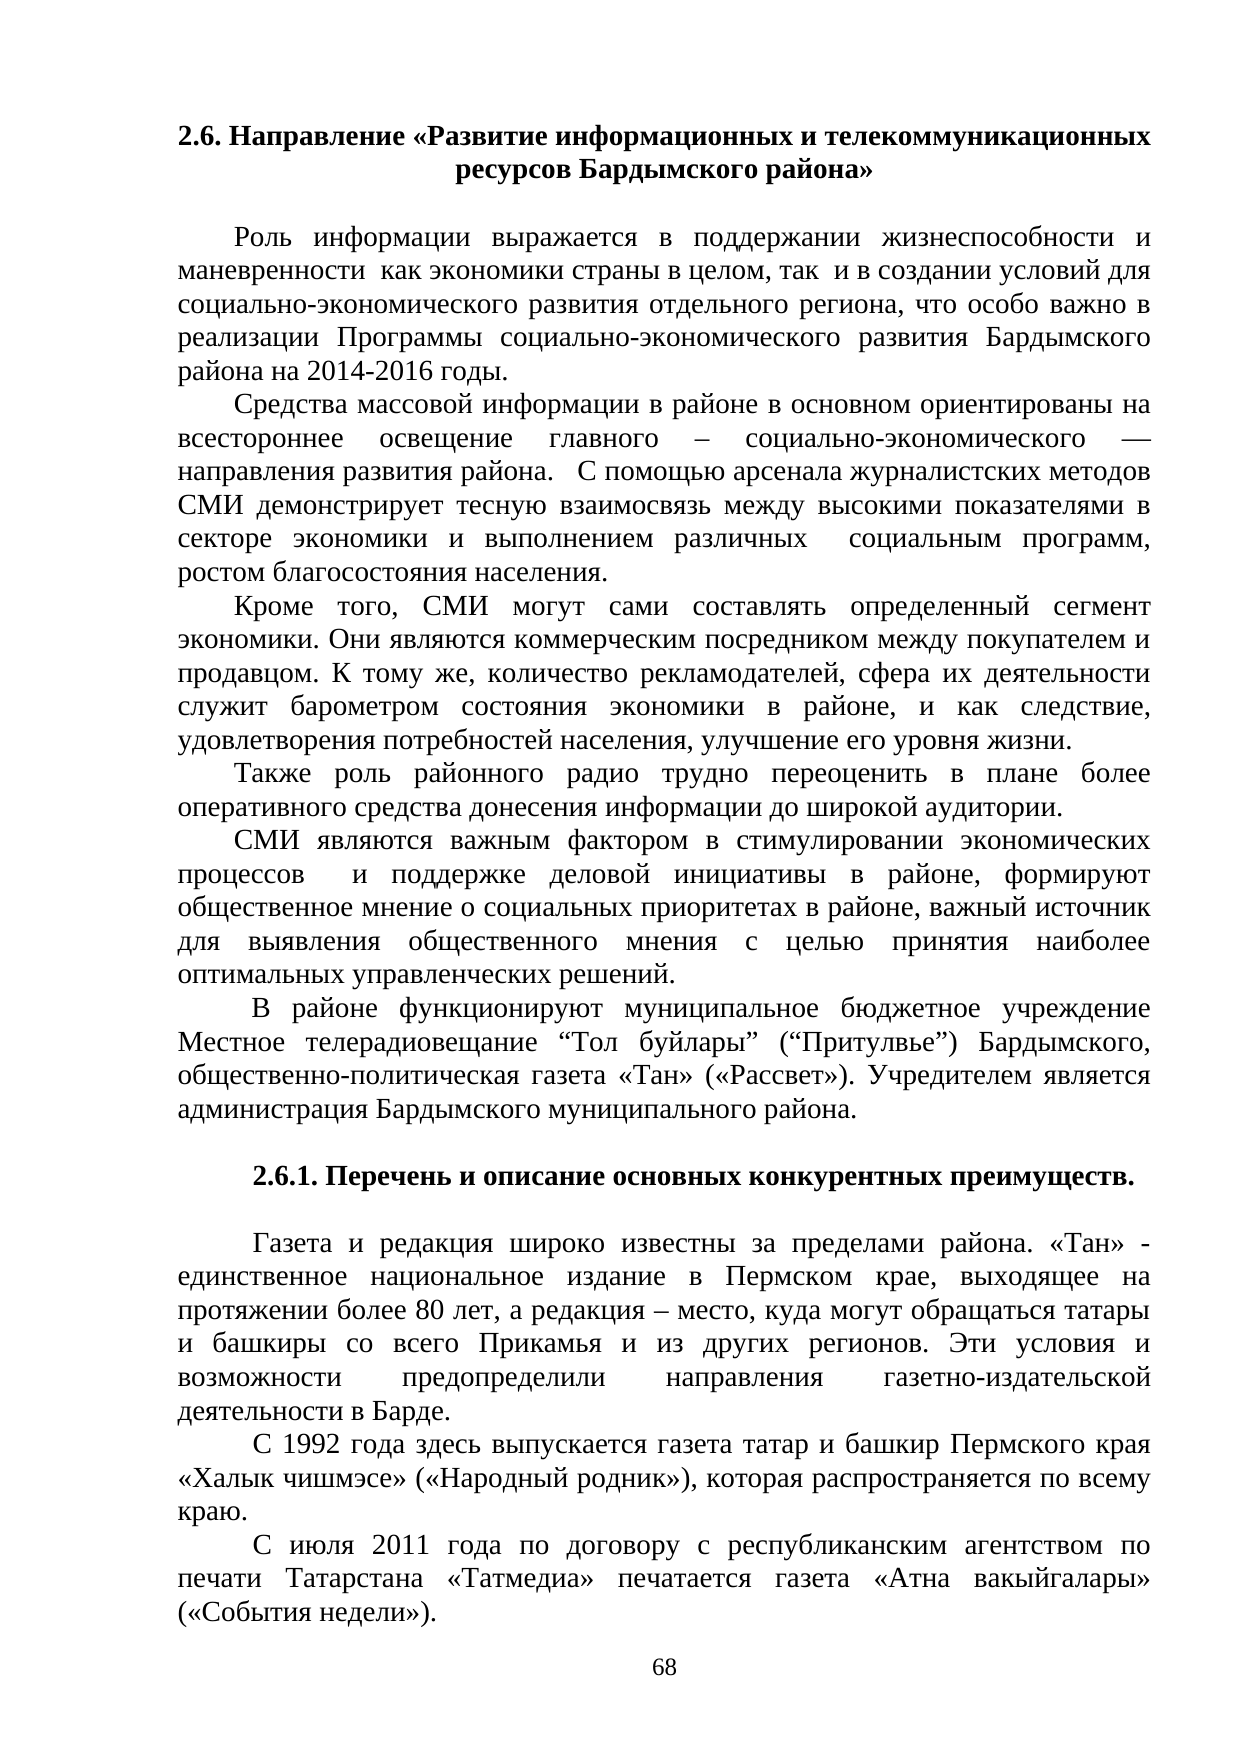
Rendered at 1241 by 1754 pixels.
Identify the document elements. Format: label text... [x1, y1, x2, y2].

text Средства массовой информации в районе в основном ориентированы на всестороннее освещение главного – социально-экономического — направления развития района. С помощью арсенала журналистских методов СМИ демонстрирует тесную взаимосвязь между высокими показателями в секторе экономики и выполнением различных социальным программ, ростом благосостояния населения. [177, 386, 1152, 588]
text СМИ являются важным фактором в стимулировании экономических процессов и поддержке деловой инициативы в районе, формируют общественное мнение о социальных приоритетах в районе, важный источник для выявления общественного мнения с целью принятия наиболее оптимальных управленческих решений. [177, 822, 1152, 990]
text Кроме того, СМИ могут сами составлять определенный сегмент экономики. Они являются коммерческим посредником между покупателем и продавцом. К тому же, количество рекламодателей, сфера их деятельности служит барометром состояния экономики в районе, и как следствие, удовлетворения потребностей населения, улучшение его уровня жизни. [177, 588, 1152, 755]
text Также роль районного радио трудно переоценить в плане более оперативного средства донесения информации до широкой аудитории. [177, 755, 1152, 822]
text 2.6. Направление «Развитие информационных и телекоммуникационных ресурсов Бардымского района» [177, 118, 1152, 185]
text 2.6.1. Перечень и описание основных конкурентных преимуществ. [177, 1158, 1152, 1191]
text С июля 2011 года по договору с республиканским агентством по печати Татарстана «Татмедиа» печатается газета «Атна вакыйгалары» («События недели»). [177, 1527, 1152, 1627]
text С 1992 года здесь выпускается газета татар и башкир Пермского края «Халык чишмэсе» («Народный родник»), которая распространяется по всему краю. [177, 1426, 1152, 1527]
text Газета и редакция широко известны за пределами района. «Тан» - единственное национальное издание в Пермском крае, выходящее на протяжении более 80 лет, а редакция – место, куда могут обращаться татары и башкиры со всего Прикамья и из других регионов. Эти условия и возможности предопределили направления газетно-издательской деятельности в Барде. [177, 1225, 1152, 1426]
text В районе функционируют муниципальное бюджетное учреждение Местное телерадиовещание “Тол буйлары” (“Притулвье”) Бардымского, общественно-политическая газета «Тан» («Рассвет»). Учредителем является администрация Бардымского муниципального района. [177, 990, 1152, 1124]
text Роль информации выражается в поддержании жизнеспособности и маневренности как экономики страны в целом, так и в создании условий для социально-экономического развития отдельного региона, что особо важно в реализации Программы социально-экономического развития Бардымского района на 2014-2016 годы. [177, 219, 1152, 386]
